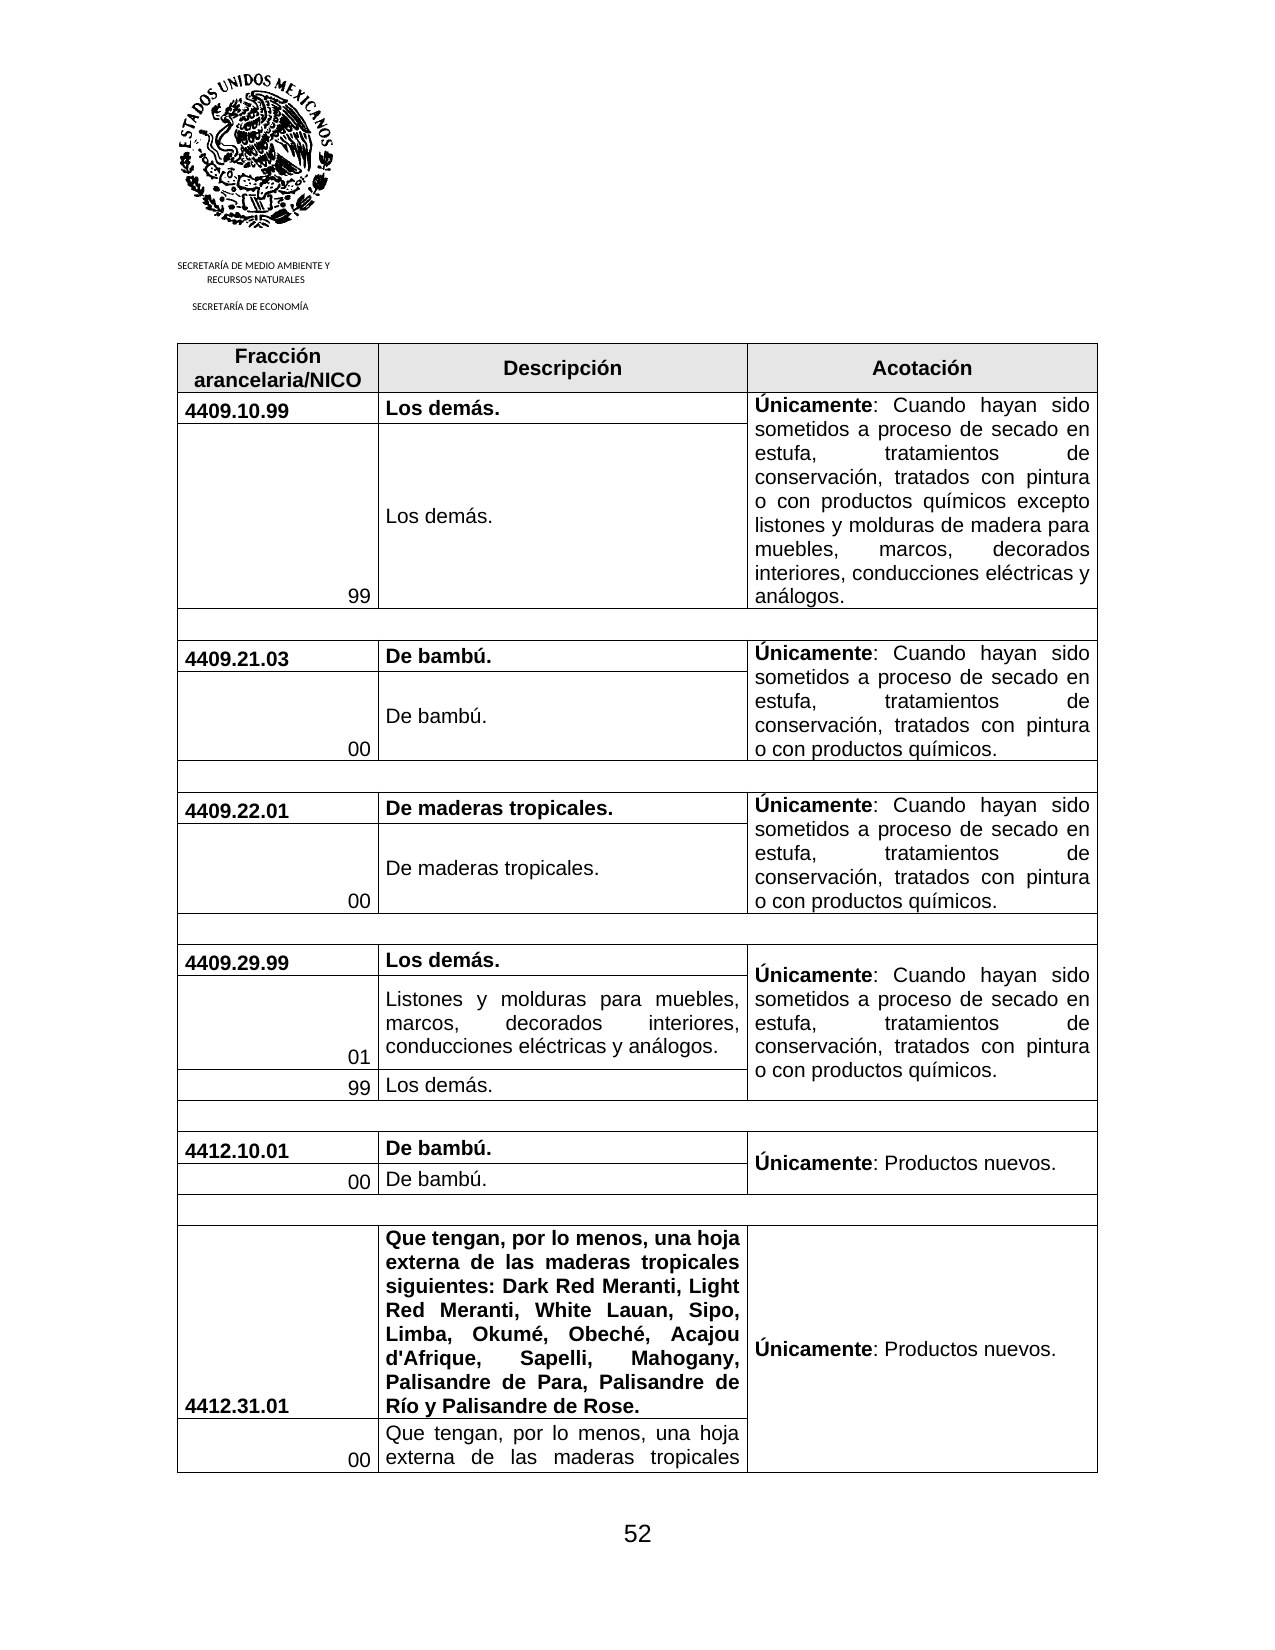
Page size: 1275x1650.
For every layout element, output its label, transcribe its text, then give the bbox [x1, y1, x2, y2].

table_cell Los demás. [379, 424, 747, 608]
table_cell Los demás. [379, 1070, 747, 1100]
table_cell 4409.29.99 [178, 945, 378, 975]
table_cell De maderas tropicales. [379, 824, 747, 912]
table_cell 4409.10.99 [178, 393, 378, 423]
table_cell De bambú. [379, 672, 747, 760]
table_cell 4412.10.01 [178, 1132, 378, 1162]
table_cell Únicamente: Cuando hayan sido sometidos a proceso de secado en estufa, tratamientos de conservación, tratados con pintura o con productos químicos. [748, 793, 1097, 912]
table_cell [178, 1195, 1097, 1225]
table_cell [178, 914, 1097, 944]
table_cell 00 [178, 1419, 378, 1472]
table_cell 01 [178, 976, 378, 1069]
table_cell Listones y molduras para muebles, marcos, decorados interiores, conducciones eléctricas y análogos. [379, 976, 747, 1069]
table_cell Únicamente: Productos nuevos. [748, 1226, 1097, 1472]
table_cell Únicamente: Cuando hayan sido sometidos a proceso de secado en estufa, tratamientos de conservación, tratados con pintura o con productos químicos. [748, 945, 1097, 1100]
table_cell De bambú. [379, 1132, 747, 1162]
table_cell [178, 1101, 1097, 1131]
table_header Fracción arancelaria/NICO [178, 344, 378, 392]
table_cell 4409.22.01 [178, 793, 378, 823]
table_cell 4409.21.03 [178, 641, 378, 671]
table_cell 00 [178, 824, 378, 912]
table_cell 00 [178, 672, 378, 760]
table_cell Únicamente: Cuando hayan sido sometidos a proceso de secado en estufa, tratamientos de conservación, tratados con pintura o con productos químicos. [748, 641, 1097, 760]
table_header Descripción [379, 344, 747, 392]
table_cell De bambú. [379, 641, 747, 671]
table_cell Los demás. [379, 945, 747, 975]
table_cell 00 [178, 1164, 378, 1194]
table_cell 99 [178, 1070, 378, 1100]
table_cell De maderas tropicales. [379, 793, 747, 823]
table_cell [178, 609, 1097, 639]
table_cell Únicamente: Cuando hayan sido sometidos a proceso de secado en estufa, tratamientos de conservación, tratados con pintura o con productos químicos excepto listones y molduras de madera para muebles, marcos, decorados interiores, conducciones eléctricas y análogos. [748, 393, 1097, 608]
table_header Acotación [748, 344, 1097, 392]
picture [177, 73, 334, 229]
table_cell Los demás. [379, 393, 747, 423]
table_cell [178, 761, 1097, 792]
table_cell De bambú. [379, 1164, 747, 1194]
table_cell 4412.31.01 [178, 1226, 378, 1418]
table_cell Únicamente: Productos nuevos. [748, 1132, 1097, 1194]
table_cell 99 [178, 424, 378, 608]
